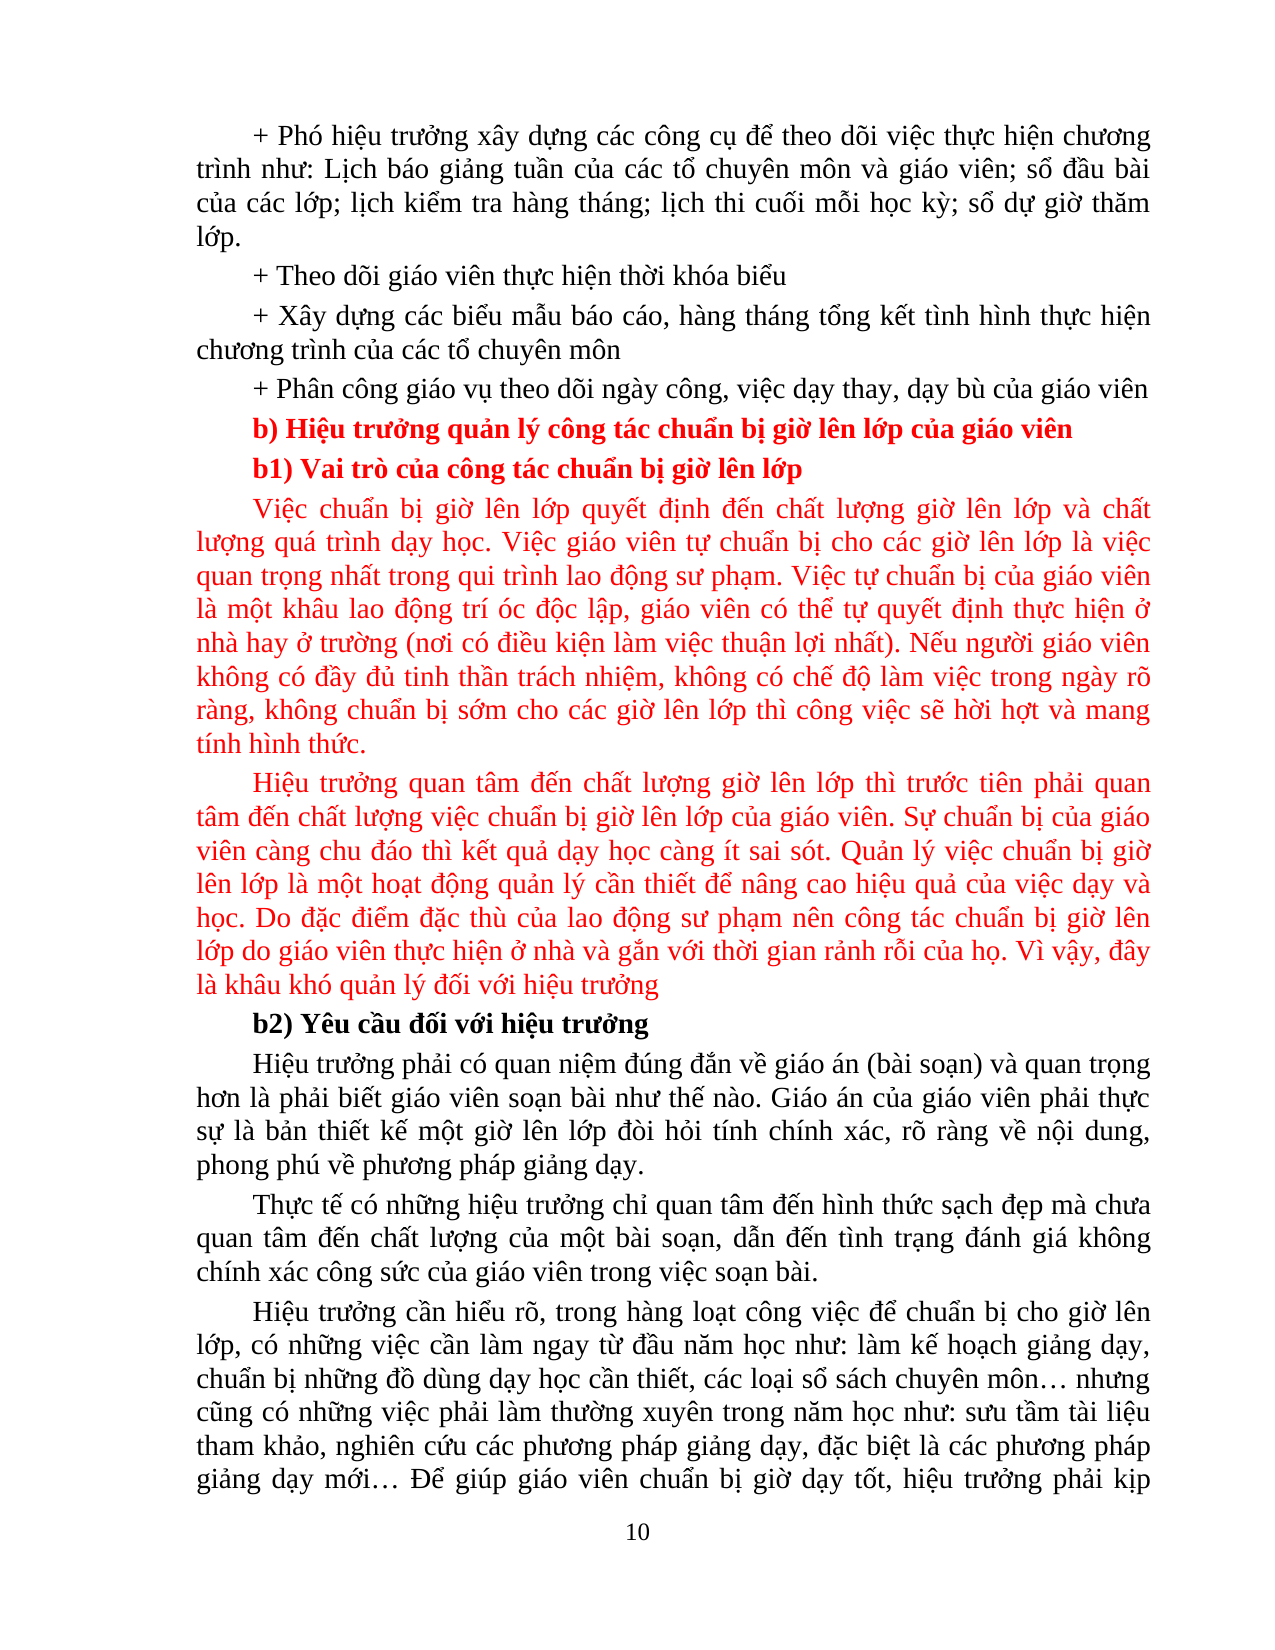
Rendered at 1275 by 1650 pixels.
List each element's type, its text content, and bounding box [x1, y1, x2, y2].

text b1) Vai trò của công tác chuẩn bị giờ lên lớp [196, 451, 1152, 485]
text Hiệu trưởng phải có quan niệm đúng đắn về giáo án (bài soạn) và quan trọng hơn là phải biết giáo viên soạn bài như thế nào. Giáo án của giáo viên phải thực sự là bản thiết kế một giờ lên lớp đòi hỏi tính chính xác, rõ ràng về nội dung, phong phú về phương pháp giảng dạy. [196, 1046, 1152, 1181]
text Việc chuẩn bị giờ lên lớp quyết định đến chất lượng giờ lên lớp và chất lượng quá trình dạy học. Việc giáo viên tự chuẩn bị cho các giờ lên lớp là việc quan trọng nhất trong qui trình lao động sư phạm. Việc tự chuẩn bị của giáo viên là một khâu lao động trí óc độc lập, giáo viên có thể tự quyết định thực hiện ở nhà hay ở trường (nơi có điều kiện làm việc thuận lợi nhất). Nếu người giáo viên không có đầy đủ tinh thần trách nhiệm, không có chế độ làm việc trong ngày rõ ràng, không chuẩn bị sớm cho các giờ lên lớp thì công việc sẽ hời hợt và mang tính hình thức. [196, 491, 1152, 759]
text + Phân công giáo vụ theo dõi ngày công, việc dạy thay, dạy bù của giáo viên [196, 372, 1152, 405]
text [196, 1294, 1152, 1495]
text Hiệu trưởng quan tâm đến chất lượng giờ lên lớp thì trước tiên phải quan tâm đến chất lượng việc chuẩn bị giờ lên lớp của giáo viên. Sự chuẩn bị của giáo viên càng chu đáo thì kết quả dạy học càng ít sai sót. Quản lý việc chuẩn bị giờ lên lớp là một hoạt động quản lý cần thiết để nâng cao hiệu quả của việc dạy và học. Do đặc điểm đặc thù của lao động sư phạm nên công tác chuẩn bị giờ lên lớp do giáo viên thực hiện ở nhà và gắn với thời gian rảnh rỗi của họ. Vì vậy, đây là khâu khó quản lý đối với hiệu trưởng [196, 766, 1152, 1000]
text + Xây dựng các biểu mẫu báo cáo, hàng tháng tổng kết tình hình thực hiện chương trình của các tổ chuyên môn [196, 298, 1152, 365]
text b2) Yêu cầu đối với hiệu trưởng [196, 1007, 1152, 1040]
text b) Hiệu trưởng quản lý công tác chuẩn bị giờ lên lớp của giáo viên [196, 411, 1152, 445]
text + Theo dõi giáo viên thực hiện thời khóa biểu [196, 258, 1152, 292]
text + Phó hiệu trưởng xây dựng các công cụ để theo dõi việc thực hiện chương trình như: Lịch báo giảng tuần của các tổ chuyên môn và giáo viên; sổ đầu bài của các lớp; lịch kiểm tra hàng tháng; lịch thi cuối mỗi học kỳ; sổ dự giờ thăm lớp. [196, 118, 1152, 252]
text Thực tế có những hiệu trưởng chỉ quan tâm đến hình thức sạch đẹp mà chưa quan tâm đến chất lượng của một bài soạn, dẫn đến tình trạng đánh giá không chính xác công sức của giáo viên trong việc soạn bài. [196, 1187, 1152, 1287]
